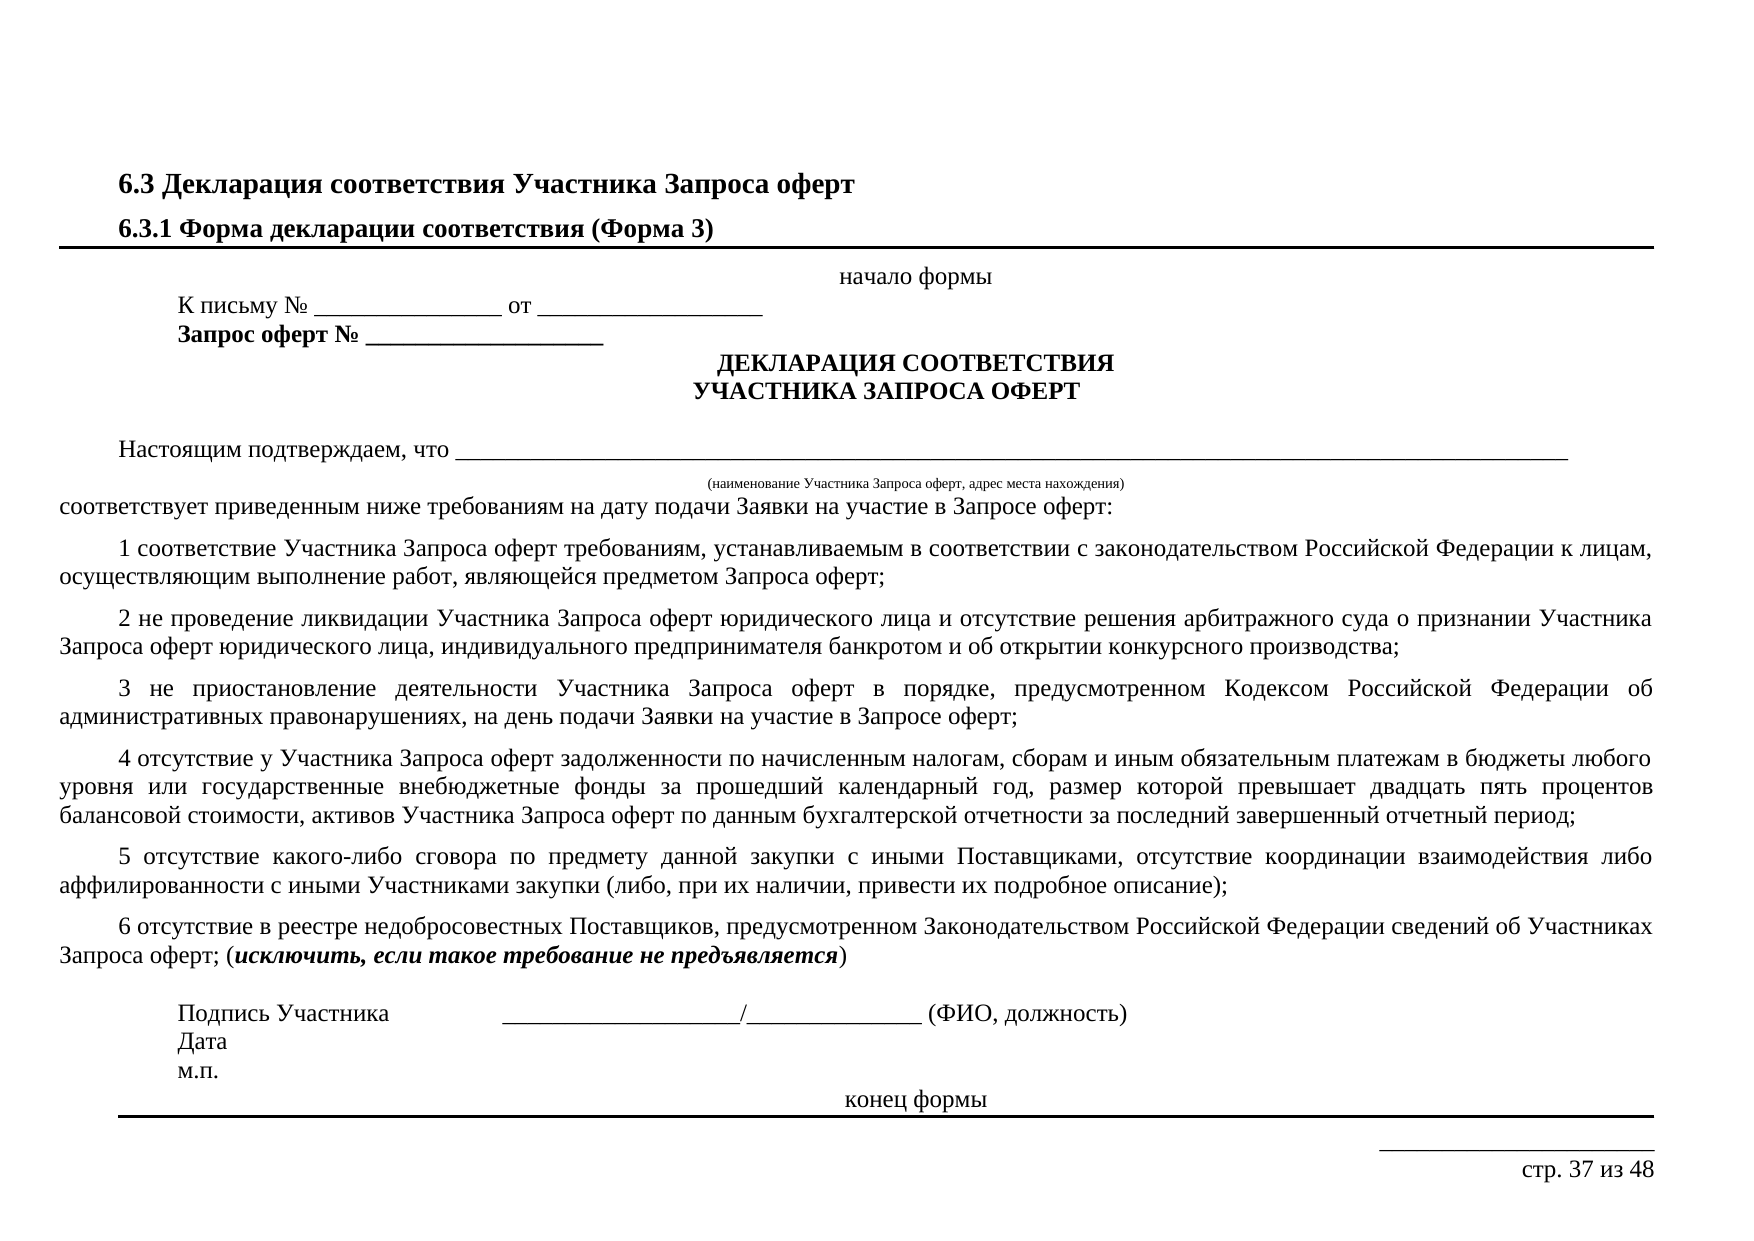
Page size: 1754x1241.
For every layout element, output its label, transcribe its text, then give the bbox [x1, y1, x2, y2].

text 6 отсутствие в реестре недобросовестных Поставщиков, предусмотренном Законодательством Российской Федерации сведений об Участниках Запроса оферт; (исключить, если такое требование не предъявляется) [59, 911, 1654, 969]
text Дата [118, 1026, 1654, 1055]
text 1 соответствие Участника Запроса оферт требованиям, устанавливаемым в соответствии с законодательством Российской Федерации к лицам, осуществляющим выполнение работ, являющейся предметом Запроса оферт; [59, 533, 1654, 590]
text соответствует приведенным ниже требованиям на дату подачи Заявки на участие в Запросе оферт: [59, 491, 1654, 520]
text Настоящим подтверждаем, что _________________________________________________________________________________________ [59, 434, 1654, 463]
text К письму № _______________ от __________________ [118, 290, 1654, 319]
text Запрос оферт № ___________________ [118, 319, 1654, 348]
subtitle 6.3 Декларация соответствия Участника Запроса оферт [59, 166, 1654, 200]
text 4 отсутствие у Участника Запроса оферт задолженности по начисленным налогам, сборам и иным обязательным платежам в бюджеты любого уровня или государственные внебюджетные фонды за прошедший календарный год, размер которой превышает двадцать пять процентов балансовой стоимости, активов Участника Запроса оферт по данным бухгалтерской отчетности за последний завершенный отчетный период; [59, 743, 1654, 829]
text 3 не приостановление деятельности Участника Запроса оферт в порядке, предусмотренном Кодексом Российской Федерации об административных правонарушениях, на день подачи Заявки на участие в Запросе оферт; [59, 673, 1654, 730]
text ДЕКЛАРАЦИЯ СООТВЕТСТВИЯ УЧАСТНИКА ЗАПРОСА ОФЕРТ [118, 348, 1654, 405]
text начало формы [118, 261, 1654, 290]
text 2 не проведение ликвидации Участника Запроса оферт юридического лица и отсутствие решения арбитражного суда о признании Участника Запроса оферт юридического лица, индивидуального предпринимателя банкротом и об открытии конкурсного производства; [59, 603, 1654, 660]
subtitle 6.3.1 Форма декларации соответствия (Форма 3) [59, 212, 1654, 246]
text (наименование Участника Запроса оферт, адрес места нахождения) [118, 463, 1654, 491]
text Подпись Участника ___________________/______________ (ФИО, должность) [118, 998, 1654, 1026]
text м.п. [118, 1055, 1654, 1084]
text конец формы [118, 1084, 1654, 1115]
text 5 отсутствие какого-либо сговора по предмету данной закупки с иными Поставщиками, отсутствие координации взаимодействия либо аффилированности с иными Участниками закупки (либо, при их наличии, привести их подробное описание); [59, 841, 1654, 899]
